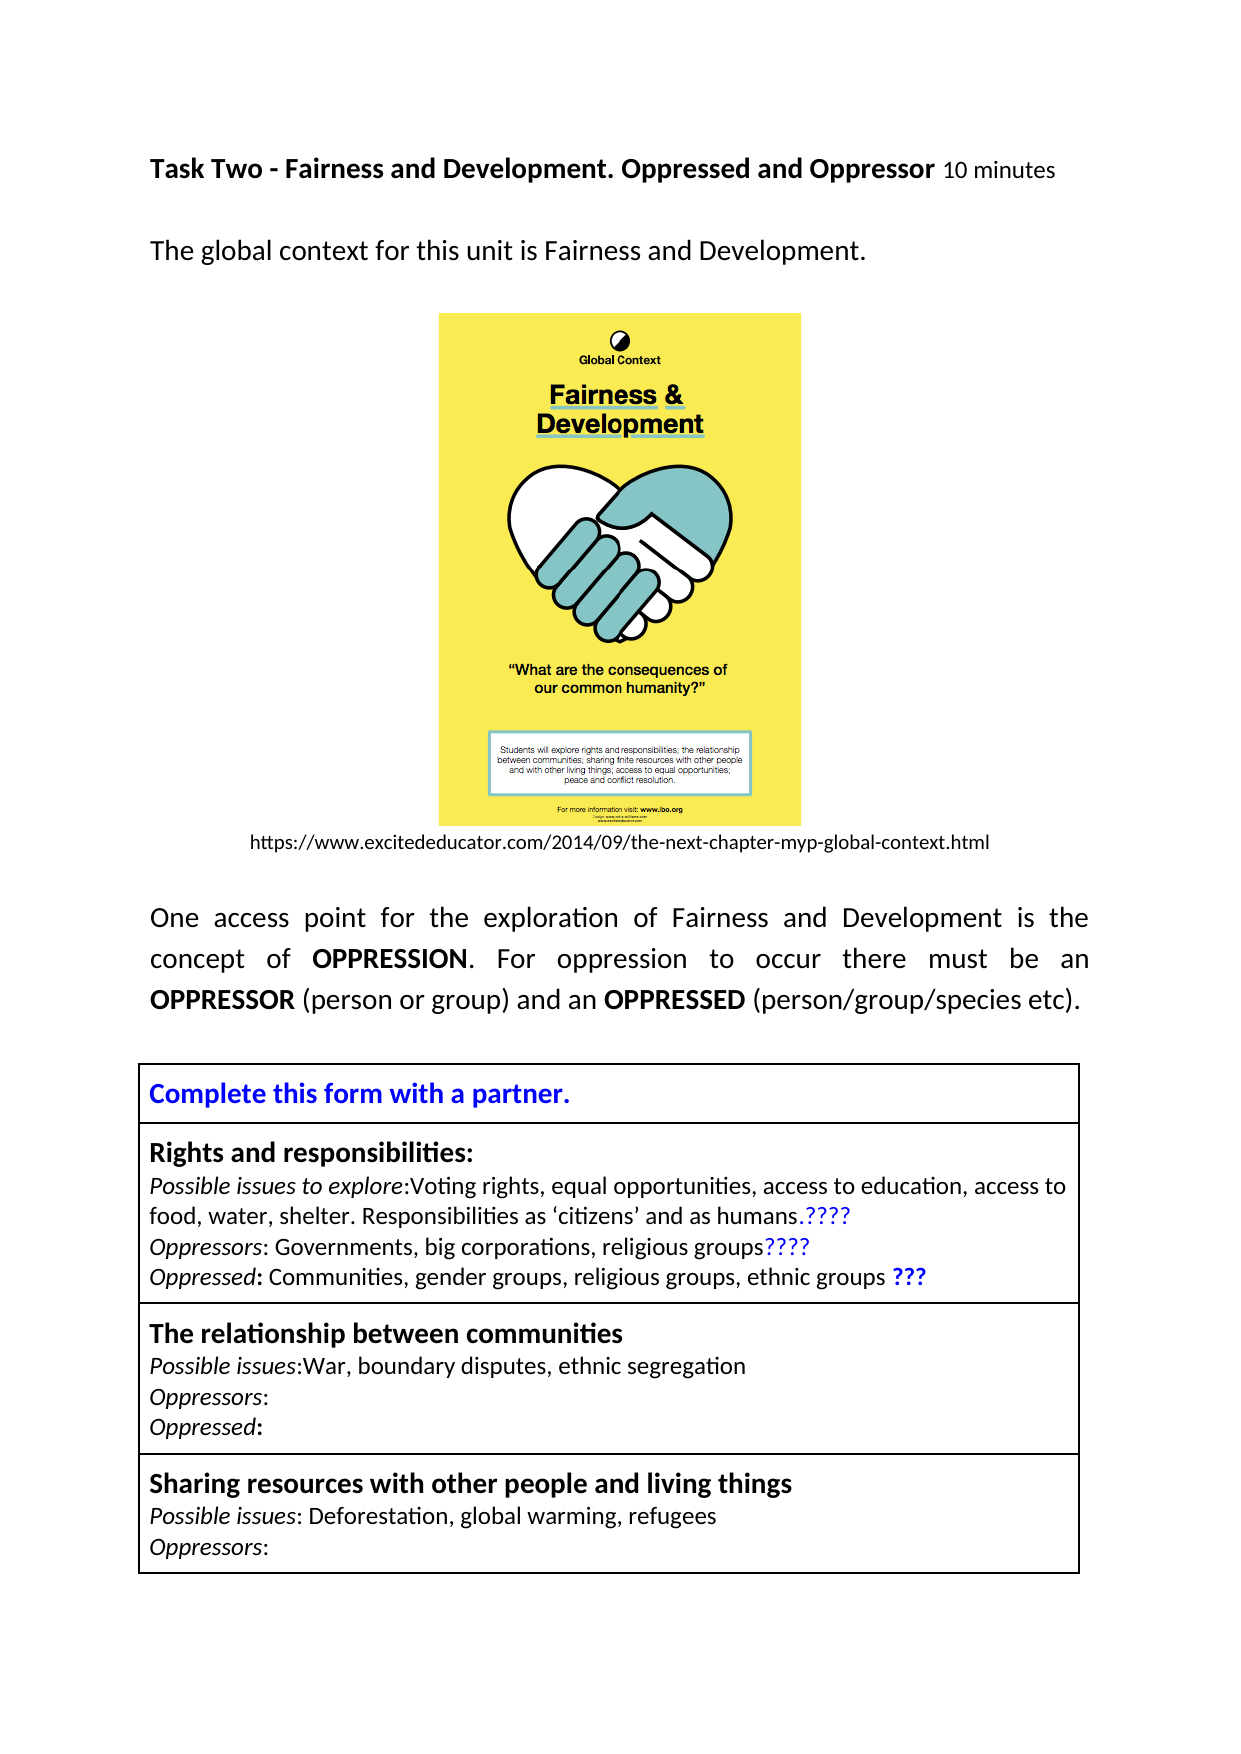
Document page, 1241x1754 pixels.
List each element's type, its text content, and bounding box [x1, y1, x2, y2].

text https://www.excitededucator.com/2014/09/the-next-chapter-myp-global-context.html [150, 829, 1090, 855]
table_cell Rights and responsibilities: Possible issues to explore:Voting rights, equal opportunities, access to education, access to food, water, shelter. Responsibilities as ‘citizens’ and as humans.???? Oppressors: Governments, big corporations, religious groups???? Oppressed: Communities, gender groups, religious groups, ethnic groups ??? [140, 1124, 1078, 1302]
table_cell The relationship between communities Possible issues:War, boundary disputes, ethnic segregation Oppressors: Oppressed: [140, 1304, 1078, 1452]
text The global context for this unit is Fairness and Development. [150, 232, 1090, 267]
text One access point for the exploration of Fairness and Development is the concept of OPPRESSION. For oppression to occur there must be an OPPRESSOR (person or group) and an OPPRESSED (person/group/species etc). [150, 899, 1090, 1017]
text Task Two - Fairness and Development. Oppressed and Oppressor 10 minutes [150, 150, 1090, 186]
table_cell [140, 1455, 1078, 1572]
table_header Complete this form with a partner. [140, 1065, 1078, 1122]
picture [438, 313, 802, 826]
